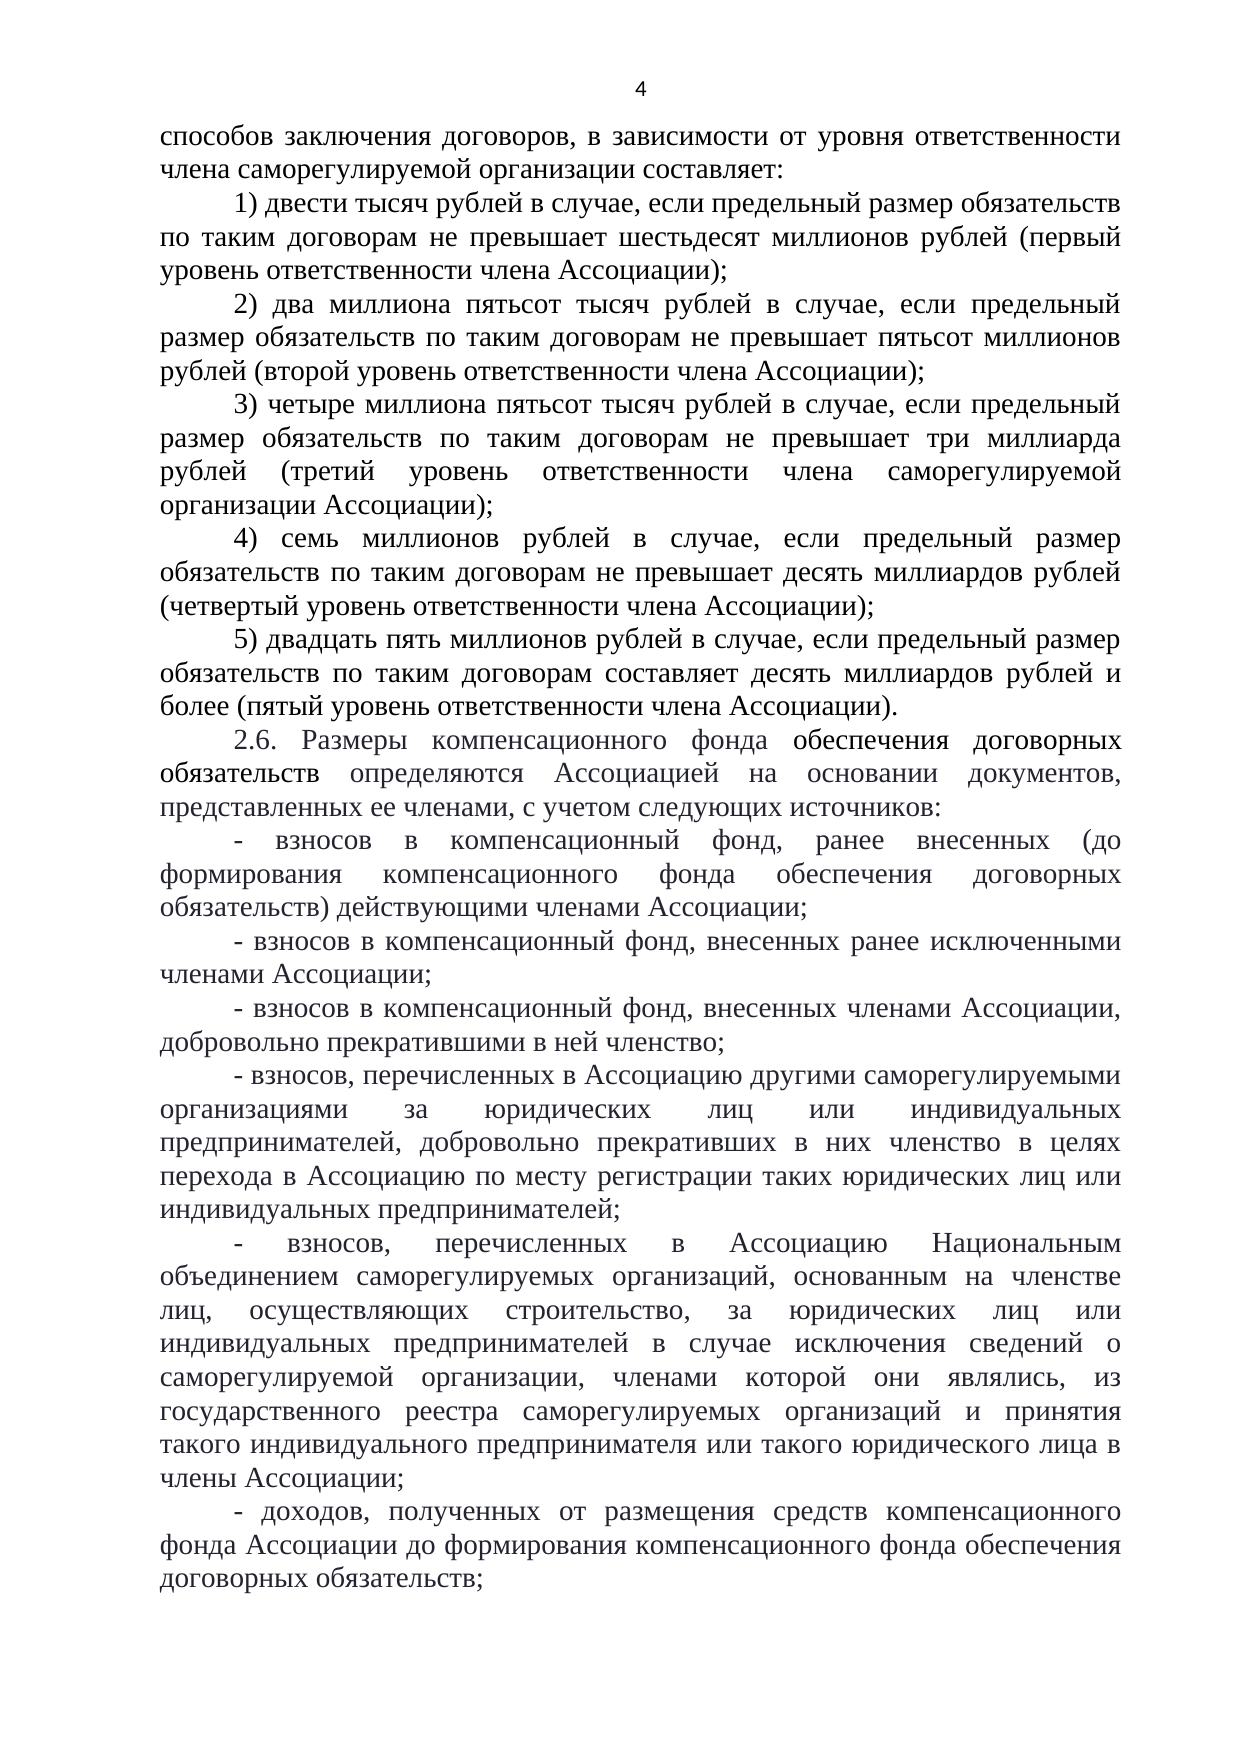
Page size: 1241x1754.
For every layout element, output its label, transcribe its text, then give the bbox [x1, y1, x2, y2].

text 2.6. Размеры компенсационного фонда обеспечения договорных обязательств определяются Ассоциацией на основании документов, представленных ее членами, с учетом следующих источников: [159, 722, 1122, 822]
text - взносов, перечисленных в Ассоциацию другими саморегулируемыми организациями за юридических лиц или индивидуальных предпринимателей, добровольно прекративших в них членство в целях перехода в Ассоциацию по месту регистрации таких юридических лиц или индивидуальных предпринимателей; [159, 1057, 1122, 1225]
text - взносов в компенсационный фонд, ранее внесенных (до формирования компенсационного фонда обеспечения договорных обязательств) действующими членами Ассоциации; [159, 822, 1122, 923]
text - взносов в компенсационный фонд, внесенных ранее исключенными членами Ассоциации; [159, 923, 1122, 990]
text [159, 118, 1122, 185]
text 2) два миллиона пятьсот тысяч рублей в случае, если предельный размер обязательств по таким договорам не превышает пятьсот миллионов рублей (второй уровень ответственности члена Ассоциации); [159, 286, 1122, 386]
text 4) семь миллионов рублей в случае, если предельный размер обязательств по таким договорам не превышает десять миллиардов рублей (четвертый уровень ответственности члена Ассоциации); [159, 521, 1122, 621]
text - доходов, полученных от размещения средств компенсационного фонда Ассоциации до формирования компенсационного фонда обеспечения договорных обязательств; [159, 1493, 1122, 1594]
text - взносов в компенсационный фонд, внесенных членами Ассоциации, добровольно прекратившими в ней членство; [159, 990, 1122, 1057]
text 3) четыре миллиона пятьсот тысяч рублей в случае, если предельный размер обязательств по таким договорам не превышает три миллиарда рублей (третий уровень ответственности члена саморегулируемой организации Ассоциации); [159, 386, 1122, 521]
text - взносов, перечисленных в Ассоциацию Национальным объединением саморегулируемых организаций, основанным на членстве лиц, осуществляющих строительство, за юридических лиц или индивидуальных предпринимателей в случае исключения сведений о саморегулируемой организации, членами которой они являлись, из государственного реестра саморегулируемых организаций и принятия такого индивидуального предпринимателя или такого юридического лица в члены Ассоциации; [159, 1225, 1122, 1493]
text 5) двадцать пять миллионов рублей в случае, если предельный размер обязательств по таким договорам составляет десять миллиардов рублей и более (пятый уровень ответственности члена Ассоциации). [159, 621, 1122, 722]
text 1) двести тысяч рублей в случае, если предельный размер обязательств по таким договорам не превышает шестьдесят миллионов рублей (первый уровень ответственности члена Ассоциации); [159, 185, 1122, 286]
